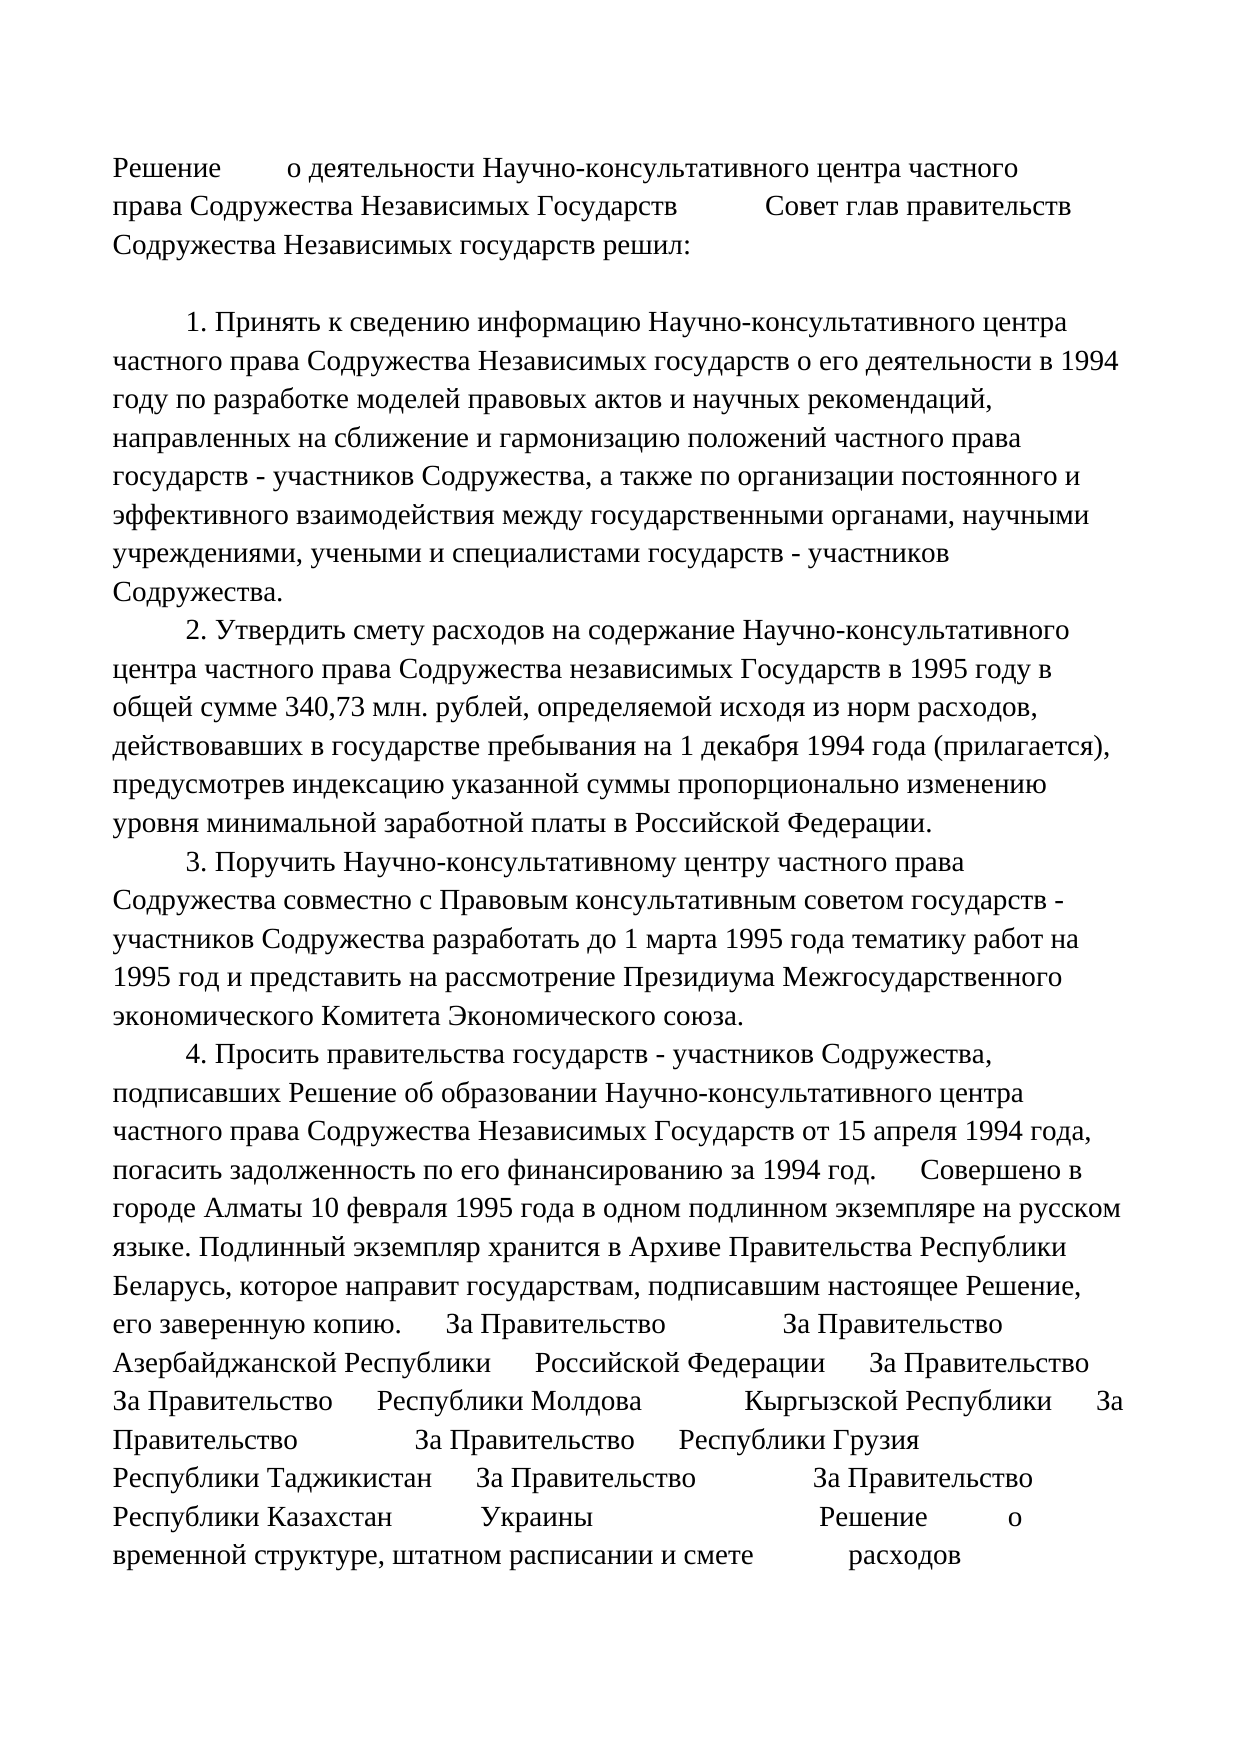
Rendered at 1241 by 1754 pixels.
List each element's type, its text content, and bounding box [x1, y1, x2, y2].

text 1. Принять к сведению информацию Научно-консультативного центра частного права Содружества Независимых государств о его деятельности в 1994 году по разработке моделей правовых актов и научных рекомендаций, направленных на сближение и гармонизацию положений частного права государств - участников Содружества, а также по организации постоянного и эффективного взаимодействия между государственными органами, научными учреждениями, учеными и специалистами государств - участников Содружества. 2. Утвердить смету расходов на содержание Научно-консультативного центра частного права Содружества независимых Государств в 1995 году в общей сумме 340,73 млн. рублей, определяемой исходя из норм расходов, действовавших в государстве пребывания на 1 декабря 1994 года (прилагается), предусмотрев индексацию указанной суммы пропорционально изменению уровня минимальной заработной платы в Российской Федерации. 3. Поручить Научно-консультативному центру частного права Содружества совместно с Правовым консультативным советом государств - участников Содружества разработать до 1 марта 1995 года тематику работ на 1995 год и представить на рассмотрение Президиума Межгосударственного экономического Комитета Экономического союза. 4. Просить правительства государств - участников Содружества, [112, 266, 1128, 1070]
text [112, 1075, 1128, 1571]
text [112, 150, 1128, 261]
